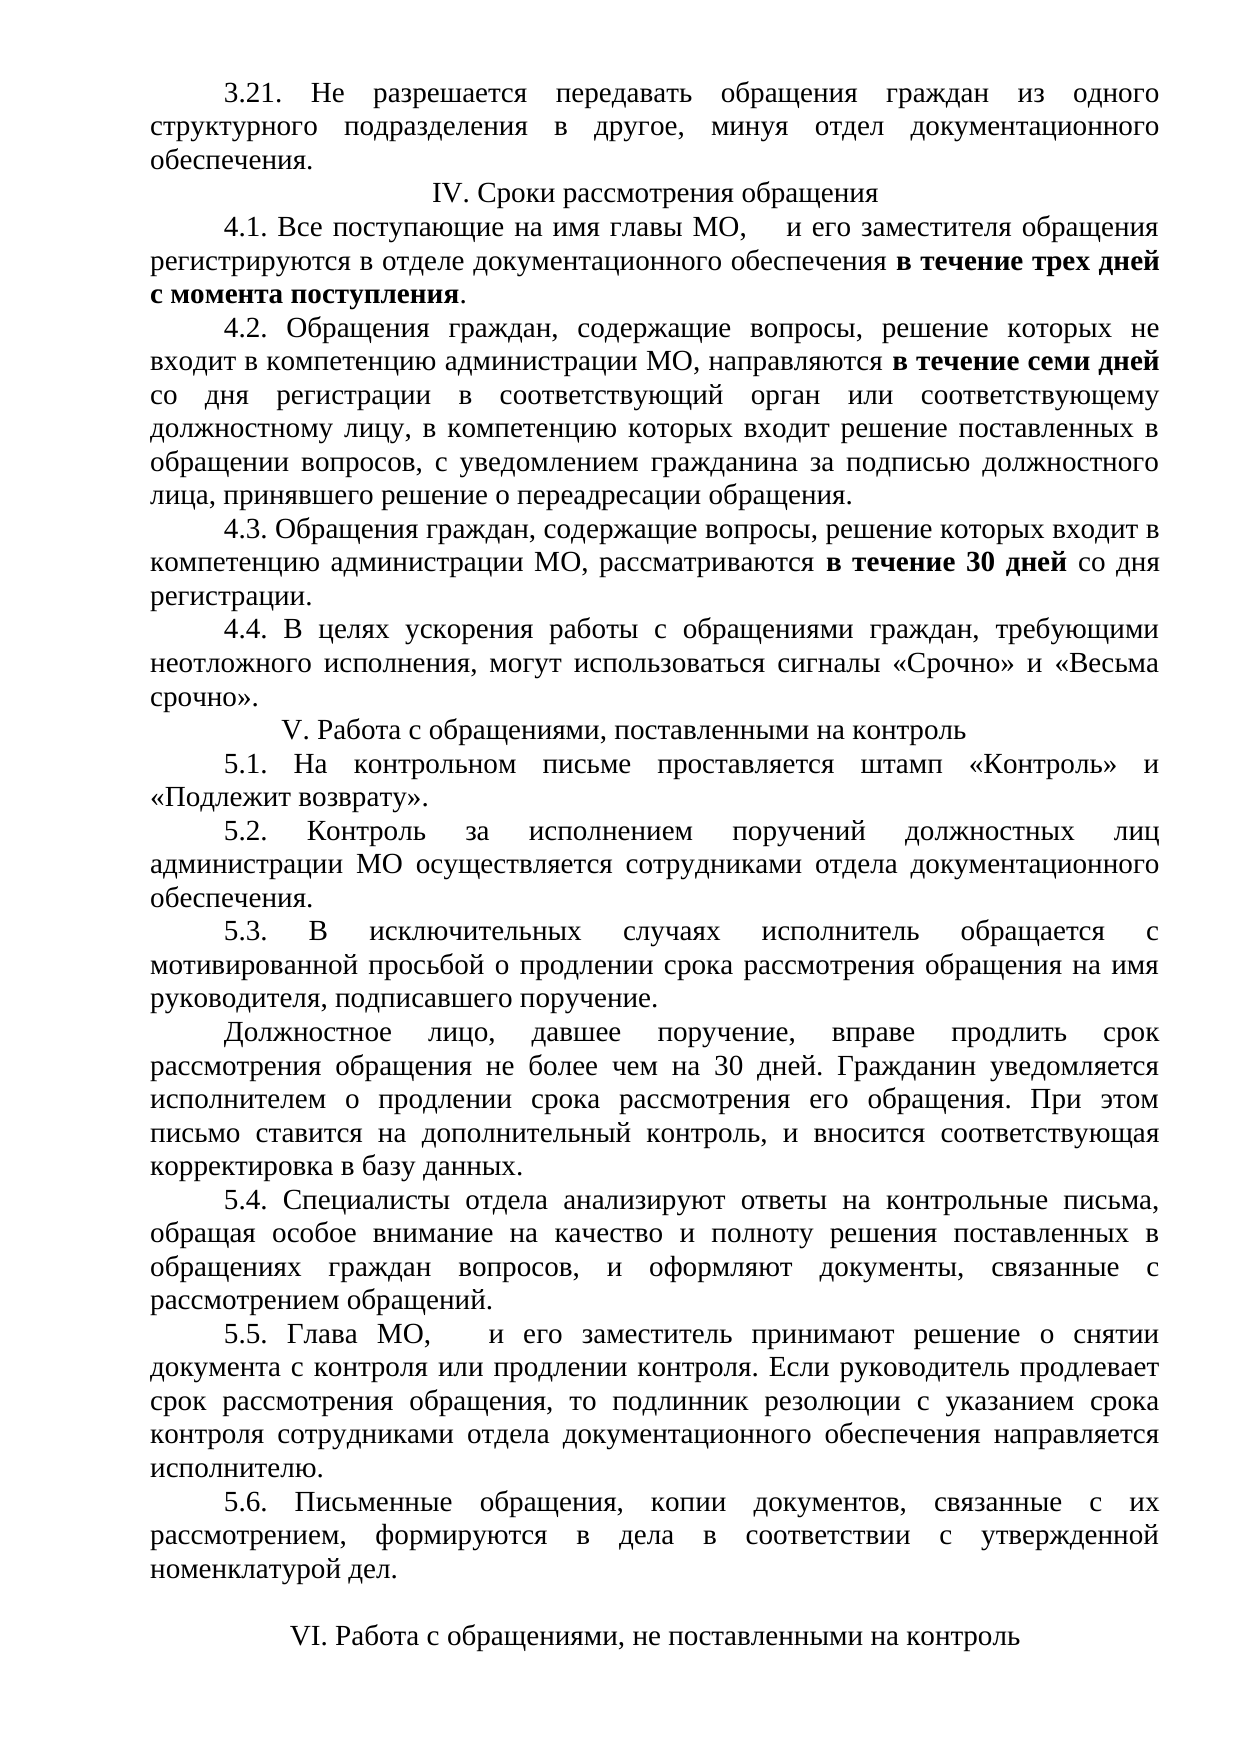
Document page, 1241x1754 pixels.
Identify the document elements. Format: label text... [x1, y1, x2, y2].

text IV. Сроки рассмотрения обращения [150, 176, 1160, 209]
text 5.3. В исключительных случаях исполнитель обращается с мотивированной просьбой о продлении срока рассмотрения обращения на имя руководителя, подписавшего поручение. [150, 913, 1160, 1014]
text 5.5. Глава МО, и его заместитель принимают решение о снятии документа с контроля или продлении контроля. Если руководитель продлевает срок рассмотрения обращения, то подлинник резолюции с указанием срока контроля сотрудниками отдела документационного обеспечения направляется исполнителю. [150, 1316, 1160, 1484]
text 4.3. Обращения граждан, содержащие вопросы, решение которых входит в компетенцию администрации МО, рассматриваются в течение 30 дней со дня регистрации. [150, 511, 1160, 612]
text 5.2. Контроль за исполнением поручений должностных лиц администрации МО осуществляется сотрудниками отдела документационного обеспечения. [150, 813, 1160, 913]
text 5.1. На контрольном письме проставляется штамп «Контроль» и «Подлежит возврату». [150, 746, 1160, 813]
text V. Работа с обращениями, поставленными на контроль [150, 712, 1160, 746]
text 4.4. В целях ускорения работы с обращениями граждан, требующими неотложного исполнения, могут использоваться сигналы «Срочно» и «Весьма срочно». [150, 612, 1160, 712]
text 4.2. Обращения граждан, содержащие вопросы, решение которых не входит в компетенцию администрации МО, направляются в течение семи дней со дня регистрации в соответствующий орган или соответствующему должностному лицу, в компетенцию которых входит решение поставленных в обращении вопросов, с уведомлением гражданина за подписью должностного лица, принявшего решение о переадресации обращения. [150, 310, 1160, 511]
text 4.1. Все поступающие на имя главы МО, и его заместителя обращения регистрируются в отделе документационного обеспечения в течение трех дней с момента поступления. [150, 209, 1160, 310]
text 5.6. Письменные обращения, копии документов, связанные с их рассмотрением, формируются в дела в соответствии с утвержденной номенклатурой дел. [150, 1484, 1160, 1584]
text 5.4. Специалисты отдела анализируют ответы на контрольные письма, обращая особое внимание на качество и полноту решения поставленных в обращениях граждан вопросов, и оформляют документы, связанные с рассмотрением обращений. [150, 1182, 1160, 1316]
text Должностное лицо, давшее поручение, вправе продлить срок рассмотрения обращения не более чем на 30 дней. Гражданин уведомляется исполнителем о продлении срока рассмотрения его обращения. При этом письмо ставится на дополнительный контроль, и вносится соответствующая корректировка в базу данных. [150, 1014, 1160, 1182]
text 3.21. Не разрешается передавать обращения граждан из одного структурного подразделения в другое, минуя отдел документационного обеспечения. [150, 75, 1160, 176]
text VI. Работа с обращениями, не поставленными на контроль [150, 1618, 1160, 1651]
